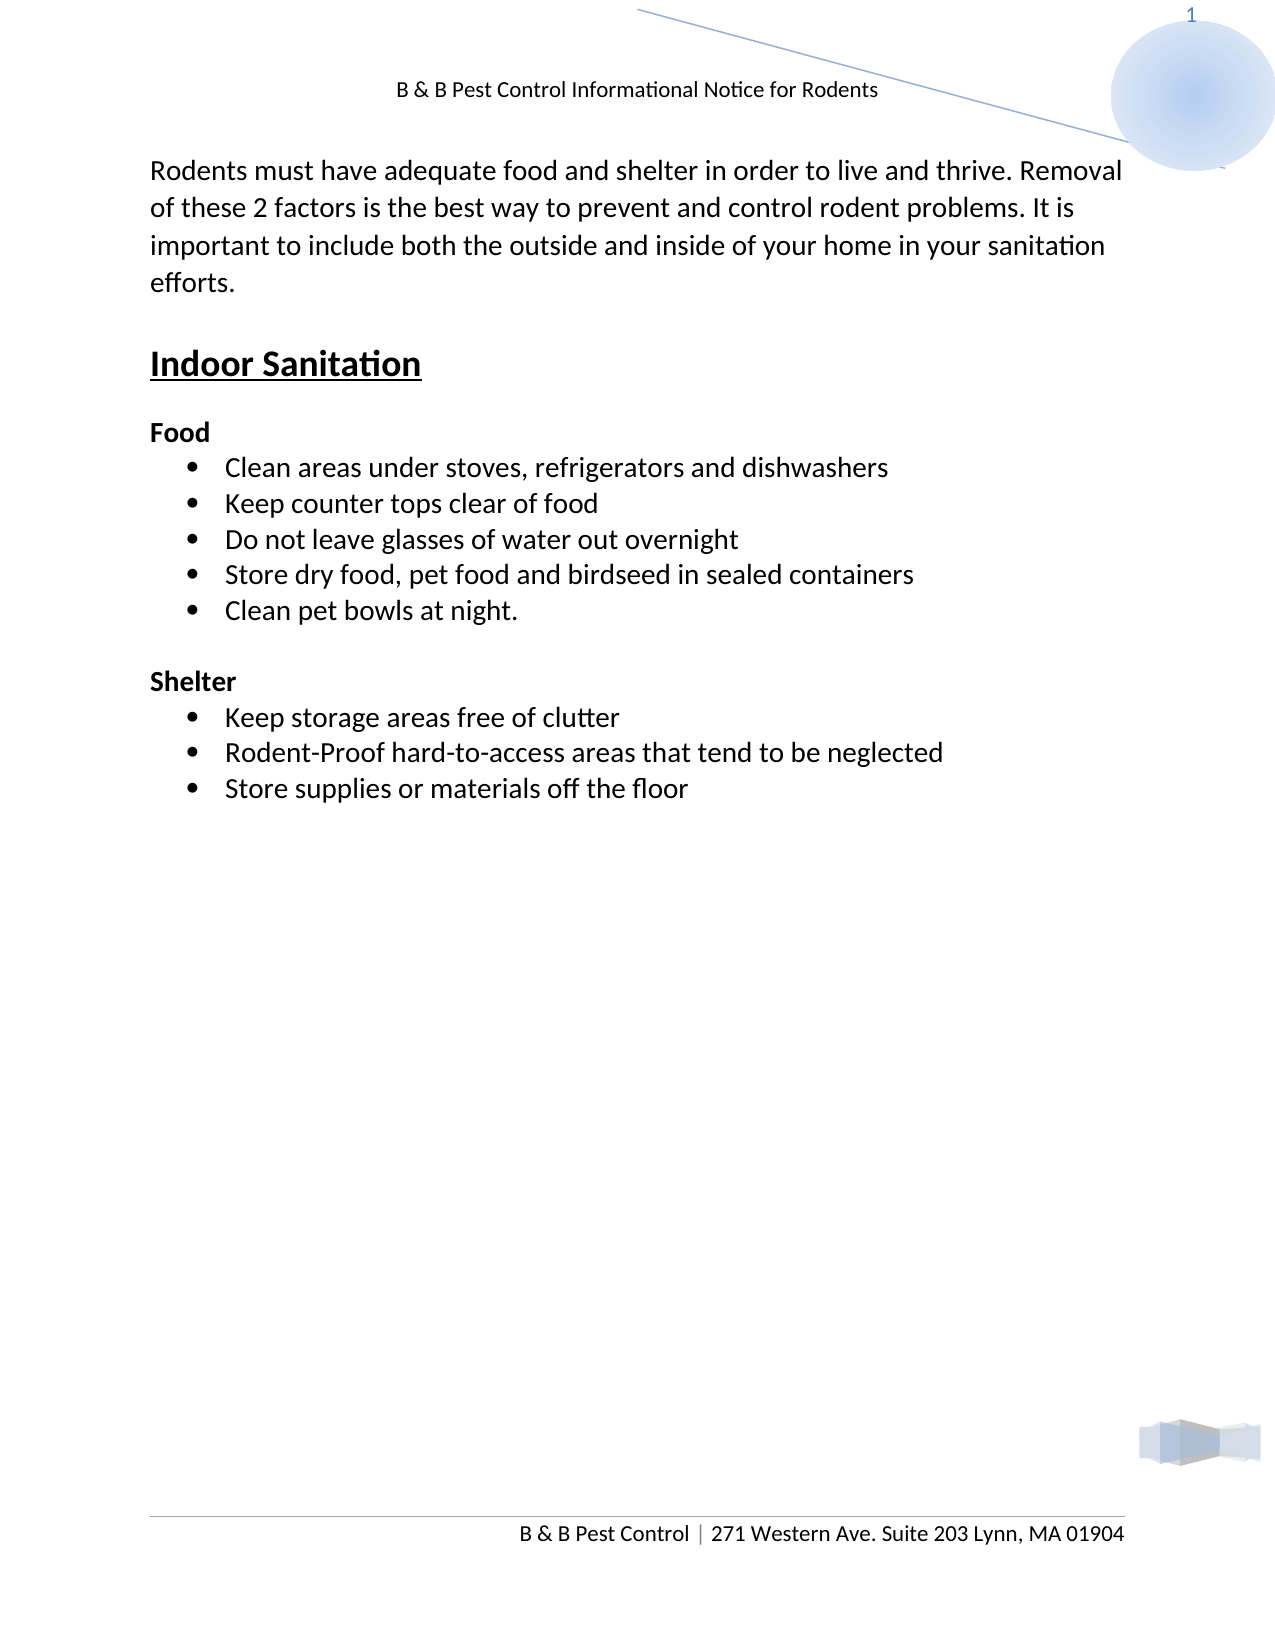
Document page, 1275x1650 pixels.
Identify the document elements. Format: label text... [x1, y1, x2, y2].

list Keep storage areas free of clutter [187, 699, 1125, 734]
list Do not leave glasses of water out overnight [187, 521, 1125, 556]
list Keep counter tops clear of food [187, 485, 1125, 521]
list Store dry food, pet food and birdseed in sealed containers [187, 556, 1125, 592]
list Clean pet bowls at night. [187, 592, 1125, 628]
list Rodent-Proof hard-to-access areas that tend to be neglected [187, 734, 1125, 770]
text Shelter [150, 663, 1125, 699]
list Clean areas under stoves, refrigerators and dishwashers [187, 449, 1125, 485]
text Rodents must have adequate food and shelter in order to live and thrive. Removal of these 2 factors is the best way to prevent and control rodent problems. It is important to include both the outside and inside of your home in your sanitation efforts. [150, 150, 1125, 300]
text Indoor Sanitation [150, 340, 1125, 386]
list Store supplies or materials off the floor [187, 770, 1125, 806]
text Food [150, 414, 1125, 449]
